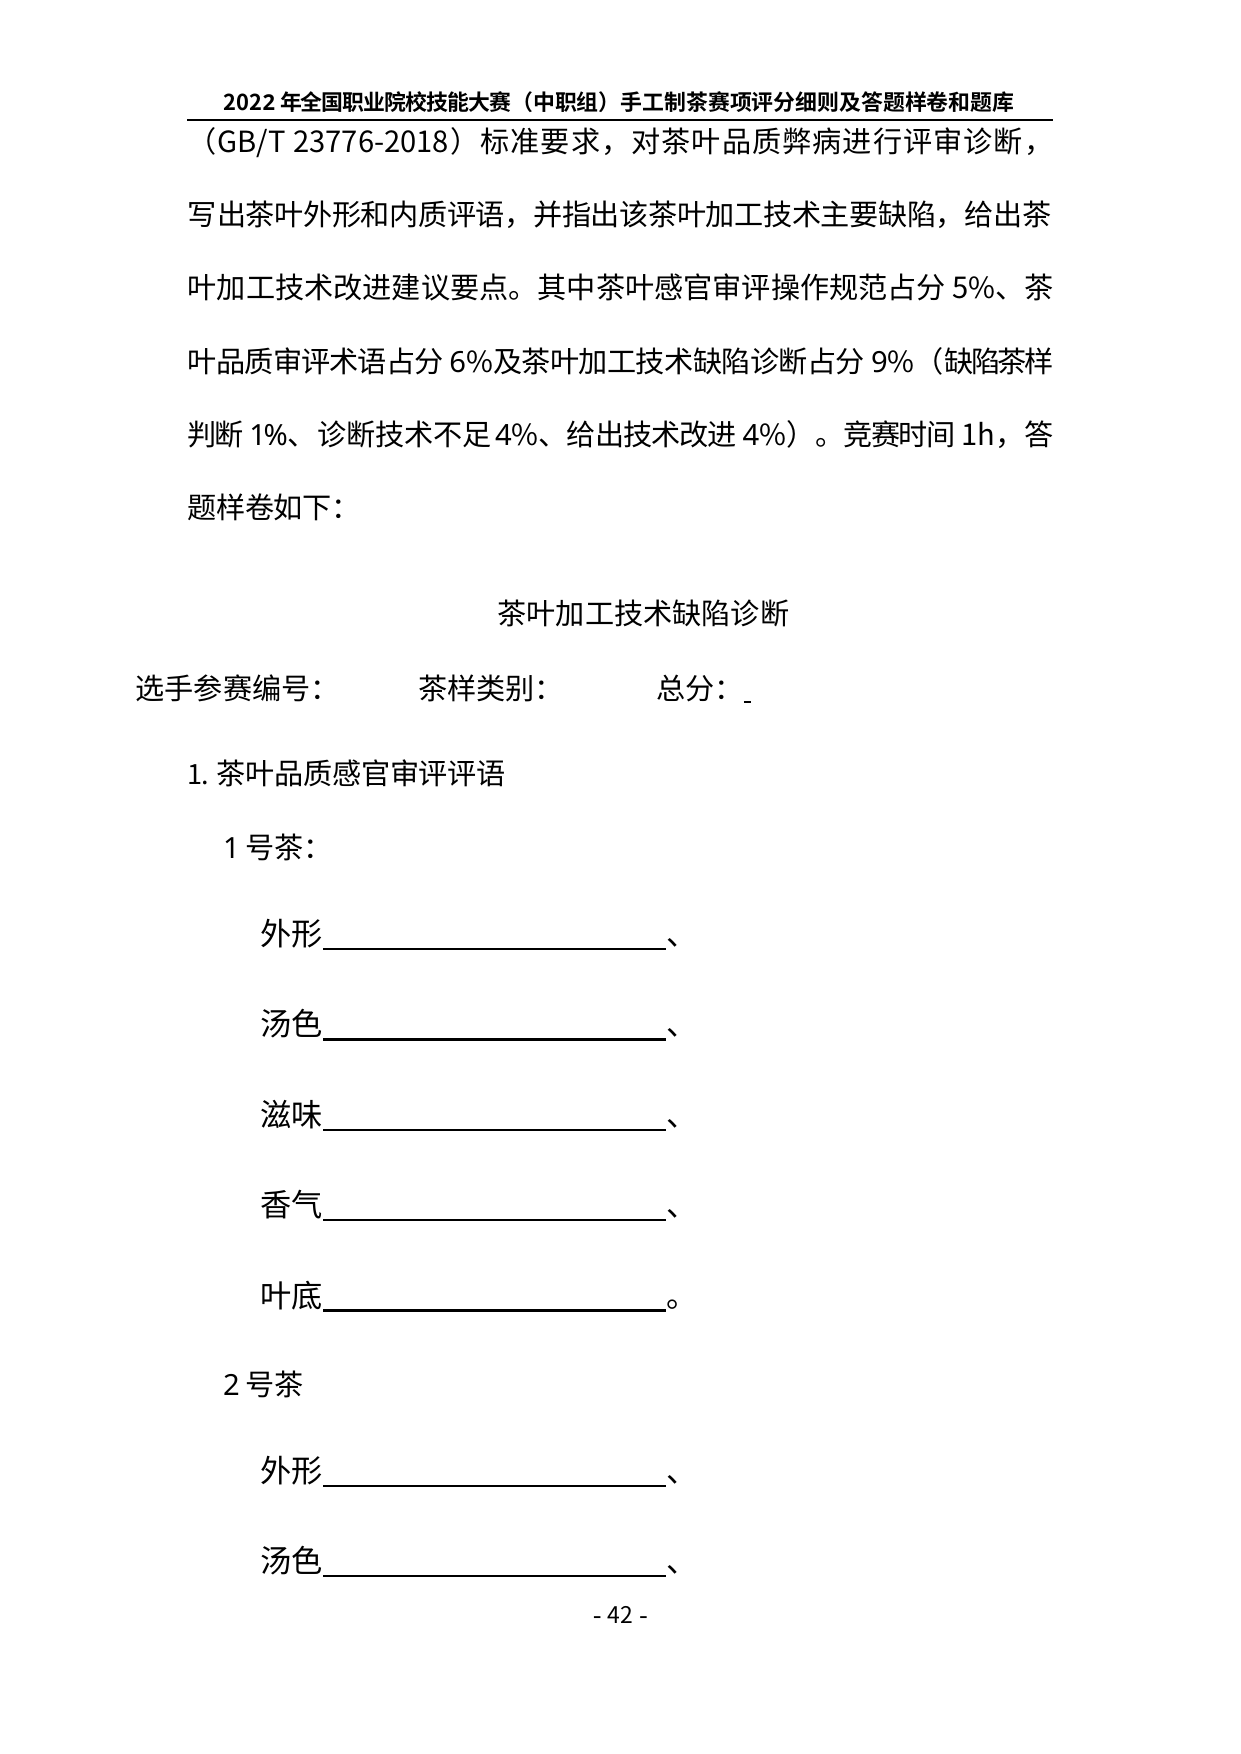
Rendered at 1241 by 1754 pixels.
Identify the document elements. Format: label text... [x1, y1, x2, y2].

text 外形 、 [135, 1446, 1151, 1491]
text 选手参赛编号： 茶样类别： 总分： [135, 669, 1151, 707]
list 茶叶品质感官审评评语 [187, 751, 1151, 793]
text 香气 、 [135, 1180, 1151, 1226]
text 汤色 、 [135, 999, 1151, 1045]
text 汤色 、 [135, 1536, 1151, 1582]
text 叶底 。 [135, 1271, 1151, 1316]
text 1号茶： [135, 824, 1151, 867]
text （GB/T 23776-2018）标准要求，对茶叶品质弊病进行评审诊断，写出茶叶外形和内质评语，并指出该茶叶加工技术主要缺陷，给出茶叶加工技术改进建议要点。其中茶叶感官审评操作规范占分5%、茶叶品质审评术语占分 6%及茶叶加工技术缺陷诊断占分 9%（缺陷茶样判断1%、诊断技术不足 4%、给出技术改进 4%）。竞赛时间 1h，答题样卷如下： [187, 119, 1053, 527]
text 滋味 、 [135, 1090, 1151, 1135]
text 2号茶 [135, 1361, 1151, 1403]
text 外形 、 [135, 909, 1151, 954]
text 茶叶加工技术缺陷诊断 [135, 595, 1151, 632]
